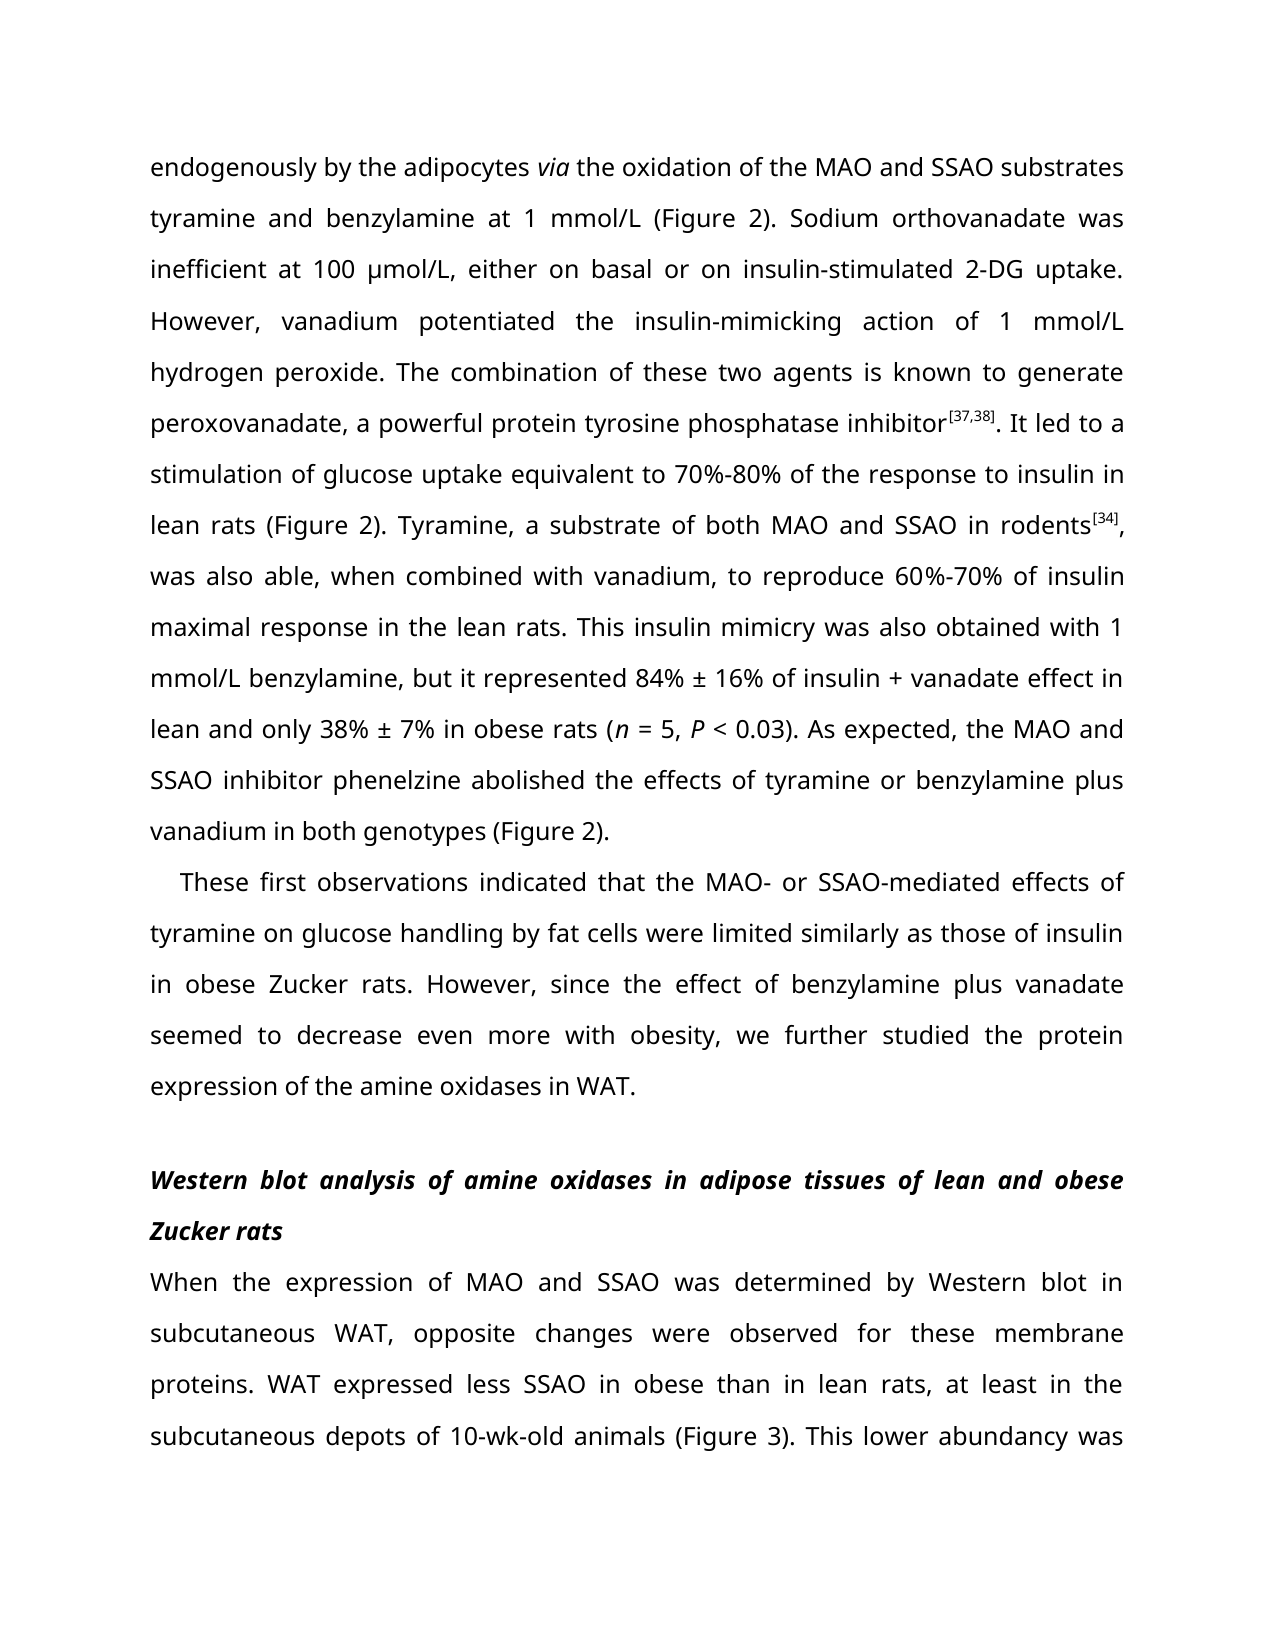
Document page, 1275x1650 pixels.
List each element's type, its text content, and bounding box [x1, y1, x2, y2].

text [150, 150, 1125, 848]
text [150, 1265, 1125, 1452]
text These first observations indicated that the MAO- or SSAO-mediated effects of tyramine on glucose handling by fat cells were limited similarly as those of insulin in obese Zucker rats. However, since the effect of benzylamine plus vanadate seemed to decrease even more with obesity, we further studied the protein expression of the amine oxidases in WAT. [150, 864, 1125, 1103]
text Western blot analysis of amine oxidases in adipose tissues of lean and obese Zucker rats [150, 1163, 1125, 1248]
